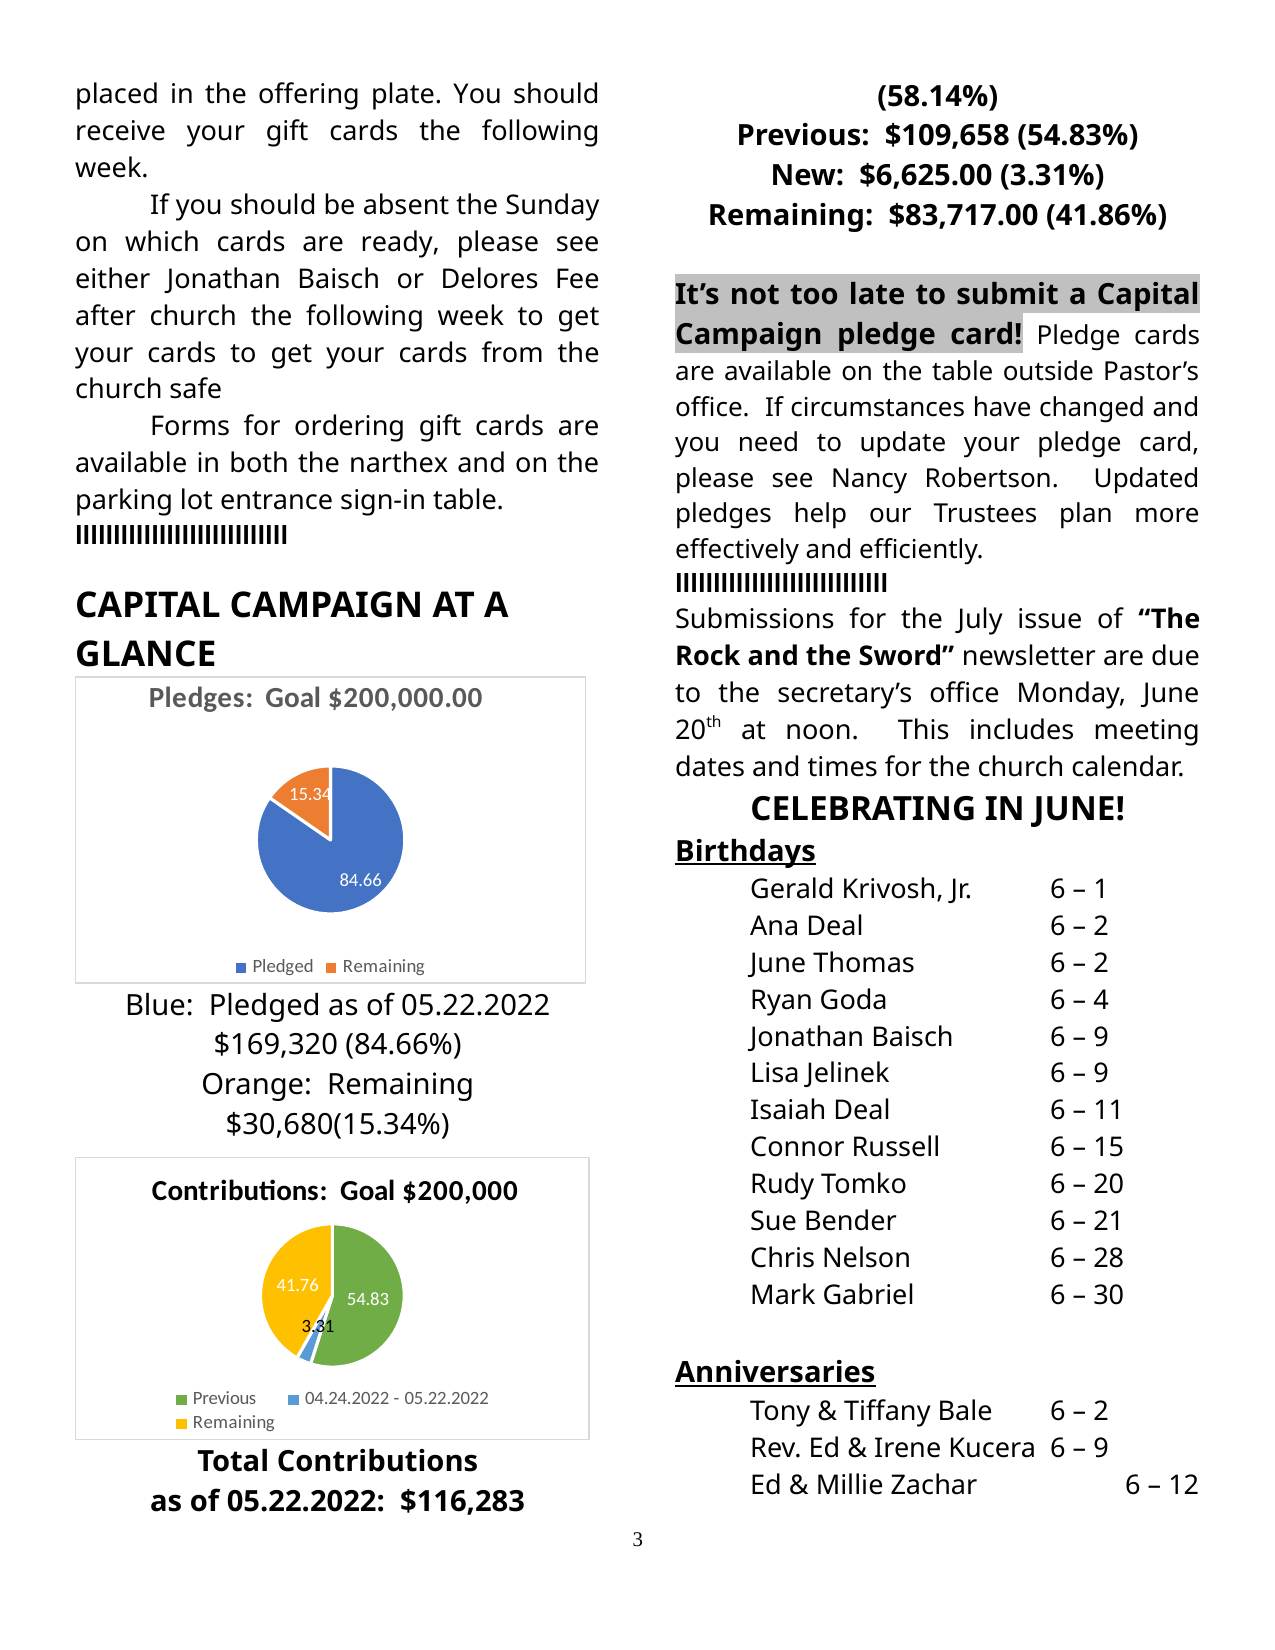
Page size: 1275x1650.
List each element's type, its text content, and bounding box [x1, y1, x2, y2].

text as of 05.22.2022: $116,283 [75, 1480, 600, 1520]
text Tony & Tiffany Bale 6 – 2 [750, 1391, 1200, 1428]
text Previous: $109,658 (54.83%) [675, 115, 1200, 154]
text June Thomas 6 – 2 [750, 943, 1200, 980]
text Total Contributions [75, 1441, 600, 1480]
text If you should be absent the Sunday on which cards are ready, please see either Jonathan Baisch or Delores Fee after church the following week to get your cards to get your cards from the church safe [75, 186, 600, 407]
text It’s not too late to submit a Capital Campaign pledge card! Pledge cards are available on the table outside Pastor’s office. If circumstances have changed and you need to update your pledge card, please see Nancy Robertson. Updated pledges help our Trustees plan more effectively and efficiently. [675, 313, 1200, 566]
text Jonathan Baisch 6 – 9 [750, 1017, 1200, 1054]
text Orange: Remaining [75, 1063, 600, 1103]
text Anniversaries [675, 1352, 1200, 1391]
text $30,680(15.34%) [75, 1103, 600, 1143]
text Remaining: $83,717.00 (41.86%) [675, 194, 1200, 234]
text llllllllllllllllllllllllllll [675, 566, 1200, 600]
text Birthdays [675, 830, 1200, 869]
text llllllllllllllllllllllllllll [75, 517, 600, 552]
text Ed & Millie Zachar 6 – 12 [750, 1465, 1200, 1502]
text Connor Russell 6 – 15 [750, 1128, 1200, 1164]
text CELEBRATING IN JUNE! [675, 784, 1200, 830]
text Isaiah Deal 6 – 11 [750, 1091, 1200, 1128]
text Forms for ordering gift cards are available in both the narthex and on the parking lot entrance sign-in table. [75, 407, 600, 517]
text CAPITAL CAMPAIGN AT A GLANCE [75, 580, 600, 676]
text Submissions for the July issue of “The Rock and the Sword” newsletter are due to the secretary’s office Monday, June 20th at noon. This includes meeting dates and times for the church calendar. [675, 600, 1200, 784]
text Rudy Tomko 6 – 20 [750, 1164, 1200, 1201]
text Gerald Krivosh, Jr. 6 – 1 [750, 869, 1200, 906]
text Blue: Pledged as of 05.22.2022 $169,320 (84.66%) [75, 984, 600, 1063]
text Ana Deal 6 – 2 [750, 906, 1200, 943]
text Sue Bender 6 – 21 [750, 1201, 1200, 1238]
text Mark Gabriel 6 – 30 [750, 1275, 1200, 1312]
text Rev. Ed & Irene Kucera 6 – 9 [750, 1428, 1200, 1465]
text Lisa Jelinek 6 – 9 [750, 1054, 1200, 1091]
text Chris Nelson 6 – 28 [750, 1238, 1200, 1275]
text (58.14%) [675, 75, 1200, 115]
text Ryan Goda 6 – 4 [750, 980, 1200, 1017]
text New: $6,625.00 (3.31%) [675, 154, 1200, 194]
